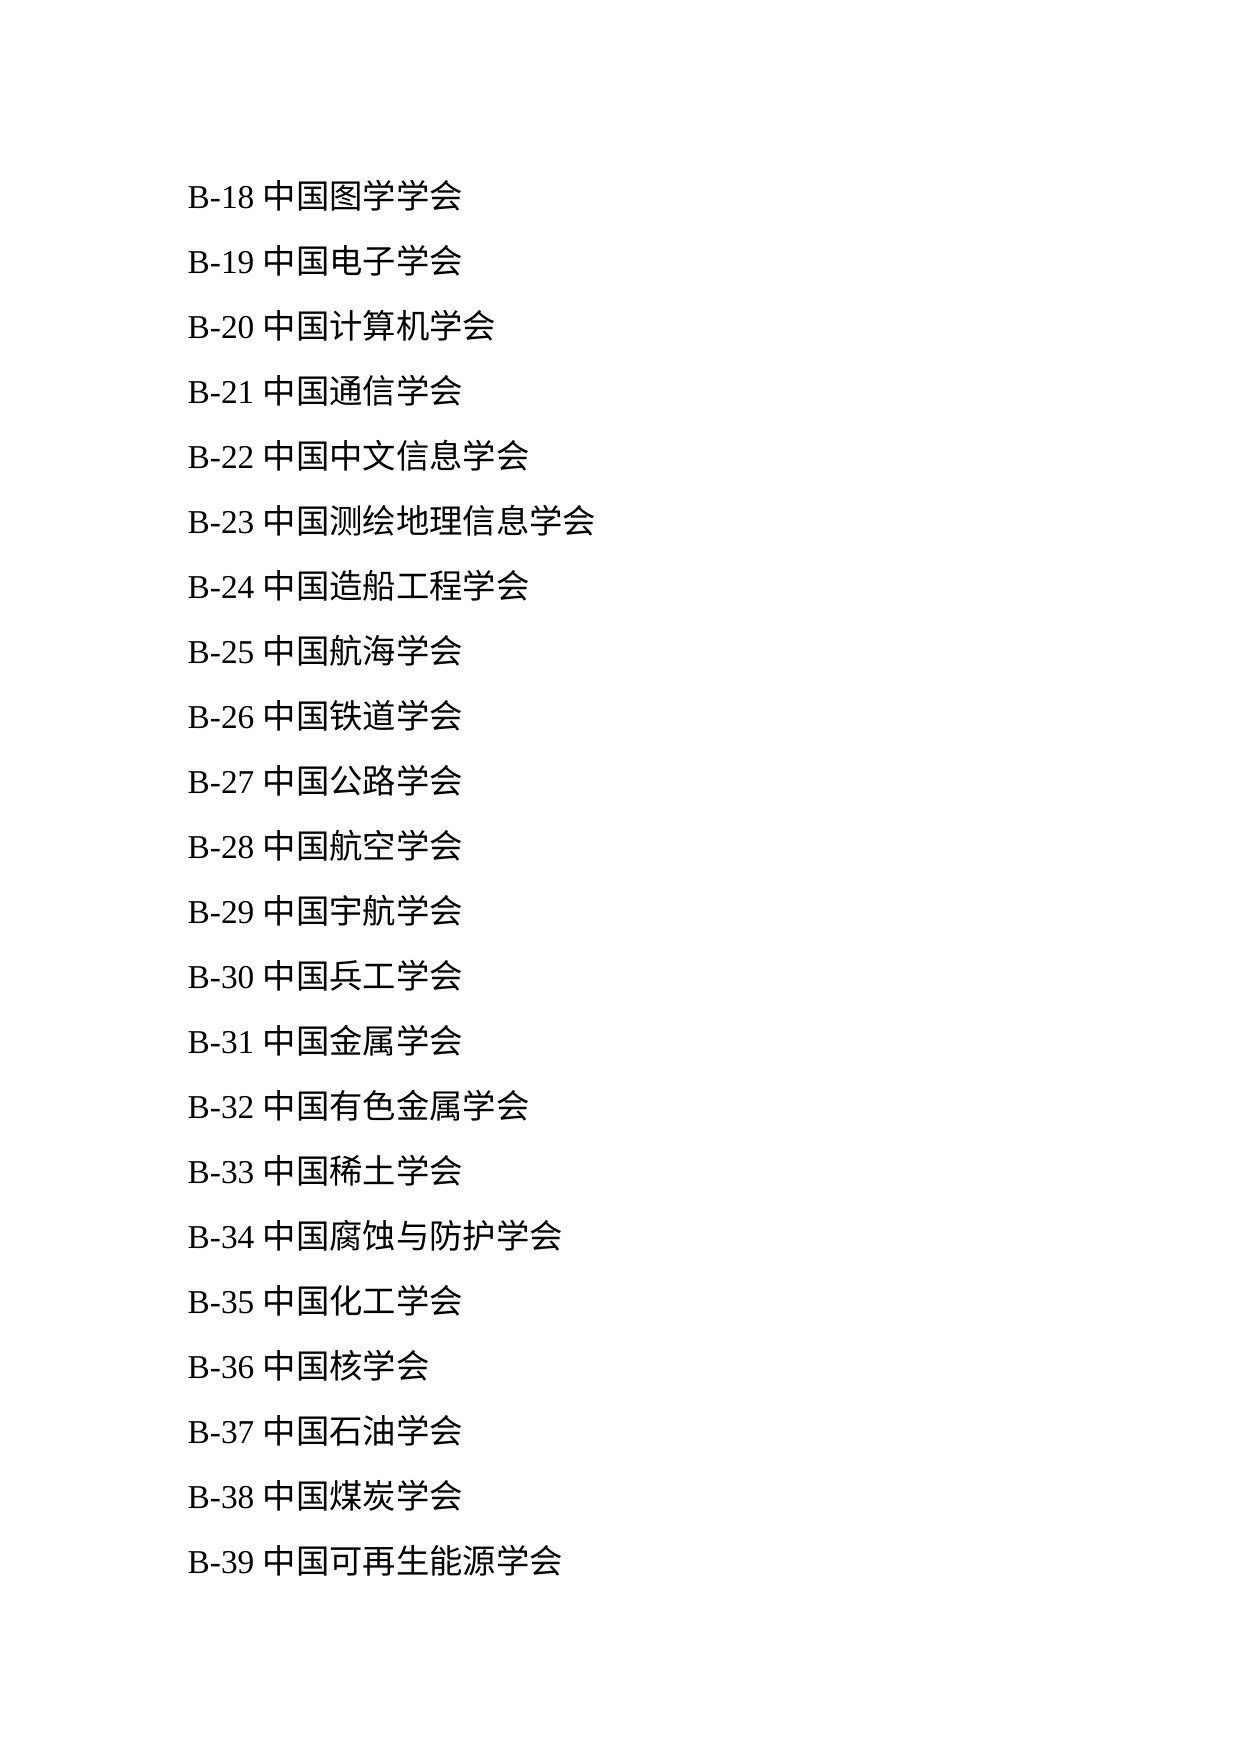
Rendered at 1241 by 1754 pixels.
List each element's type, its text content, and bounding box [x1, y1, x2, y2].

text B-32 中国有色金属学会 [187, 1072, 1053, 1137]
text B-22 中国中文信息学会 [187, 422, 1053, 487]
text B-38 中国煤炭学会 [187, 1462, 1053, 1527]
text B-25 中国航海学会 [187, 617, 1053, 682]
text B-33 中国稀土学会 [187, 1137, 1053, 1202]
text B-29 中国宇航学会 [187, 877, 1053, 942]
text B-34 中国腐蚀与防护学会 [187, 1202, 1053, 1267]
text B-26 中国铁道学会 [187, 682, 1053, 747]
text B-27 中国公路学会 [187, 747, 1053, 812]
text B-28 中国航空学会 [187, 812, 1053, 877]
text B-24 中国造船工程学会 [187, 552, 1053, 617]
text B-31 中国金属学会 [187, 1007, 1053, 1072]
text B-30 中国兵工学会 [187, 942, 1053, 1007]
text B-18 中国图学学会 [187, 162, 1053, 227]
text B-39 中国可再生能源学会 [187, 1527, 1053, 1592]
text B-35 中国化工学会 [187, 1267, 1053, 1332]
text B-37 中国石油学会 [187, 1397, 1053, 1462]
text B-36 中国核学会 [187, 1332, 1053, 1397]
text B-23 中国测绘地理信息学会 [187, 487, 1053, 552]
text B-20 中国计算机学会 [187, 292, 1053, 357]
text B-19 中国电子学会 [187, 227, 1053, 292]
text B-21 中国通信学会 [187, 357, 1053, 422]
